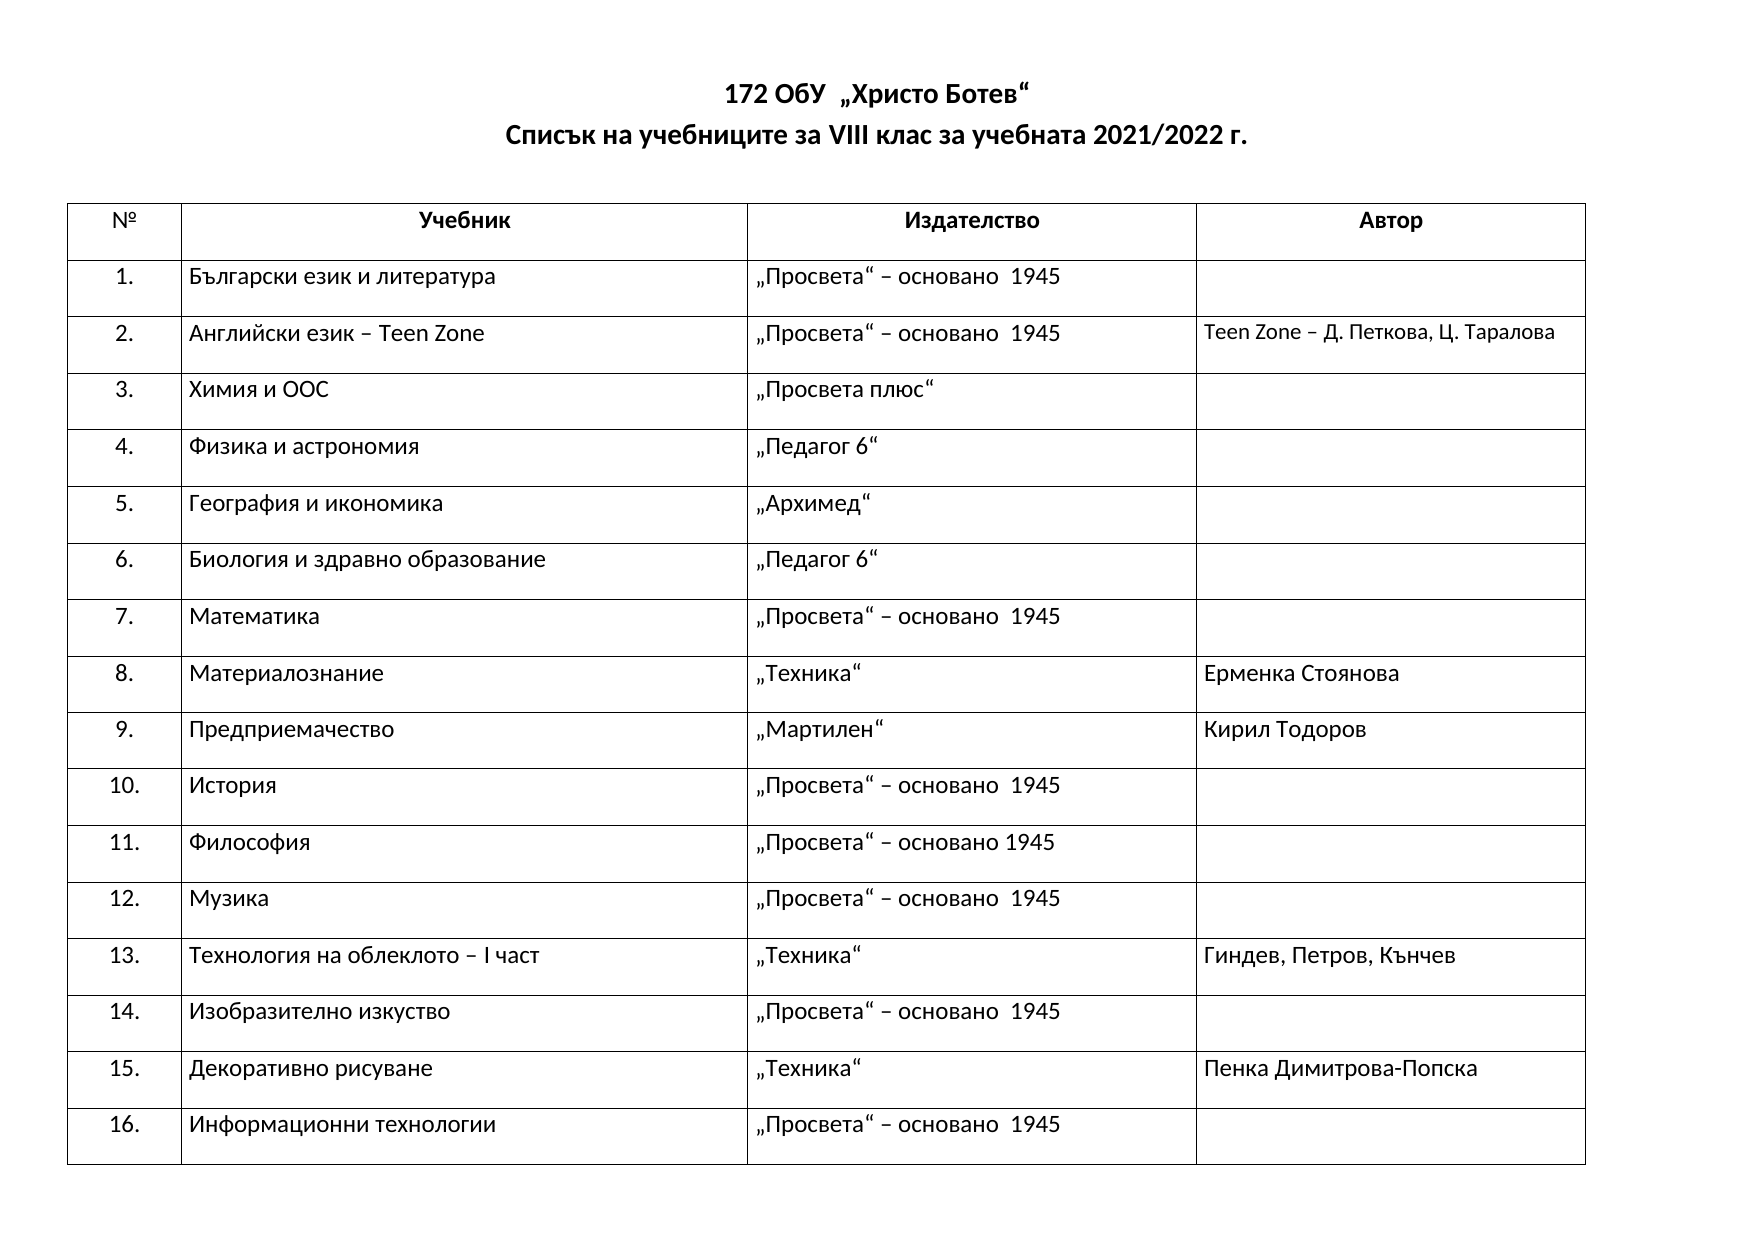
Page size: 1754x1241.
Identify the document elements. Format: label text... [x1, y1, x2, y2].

table_cell [1197, 769, 1585, 825]
table_cell „Просвета“ – основано 1945 [748, 1109, 1196, 1164]
table_cell [1197, 544, 1585, 599]
table_cell Кирил Тодоров [1197, 713, 1585, 768]
table_cell [1197, 430, 1585, 486]
table_cell 7. [68, 600, 181, 656]
table_cell [1197, 996, 1585, 1051]
table_cell 11. [68, 826, 181, 882]
table_cell „Просвета“ – основано 1945 [748, 600, 1196, 656]
table_cell 5. [68, 487, 181, 542]
table_cell Музика [182, 883, 747, 938]
table_cell 9. [68, 713, 181, 768]
table_cell „Просвета“ – основано 1945 [748, 317, 1196, 372]
table_header Издателство [748, 204, 1196, 259]
table_cell „Архимед“ [748, 487, 1196, 542]
table_cell 12. [68, 883, 181, 938]
table_cell „Просвета“ – основано 1945 [748, 261, 1196, 316]
table_cell 15. [68, 1052, 181, 1107]
table_cell „Просвета“ – основано 1945 [748, 826, 1196, 882]
table_cell „Педагог 6“ [748, 544, 1196, 599]
table_cell „Педагог 6“ [748, 430, 1196, 486]
table_cell Философия [182, 826, 747, 882]
table_cell „Техника“ [748, 939, 1196, 994]
table_cell [1197, 600, 1585, 656]
table_cell 1. [68, 261, 181, 316]
table_cell Химия и ООС [182, 374, 747, 429]
table_cell [1197, 487, 1585, 542]
table_cell 4. [68, 430, 181, 486]
table_header Учебник [182, 204, 747, 259]
table_cell Информационни технологии [182, 1109, 747, 1164]
table_cell Teen Zone – Д. Петкова, Ц. Таралова [1197, 317, 1585, 372]
text 172 ОбУ „Христо Ботев“ Списък на учебниците за VIII клас за учебната 2021/2022 г. [75, 75, 1679, 152]
table_cell „Техника“ [748, 657, 1196, 712]
table_cell Изобразително изкуство [182, 996, 747, 1051]
table_cell [1197, 1109, 1585, 1164]
table_cell 3. [68, 374, 181, 429]
table_cell Ерменка Стоянова [1197, 657, 1585, 712]
table_cell „Просвета плюс“ [748, 374, 1196, 429]
table_cell [1197, 883, 1585, 938]
table_cell Български език и литература [182, 261, 747, 316]
table_cell 2. [68, 317, 181, 372]
table_header Автор [1197, 204, 1585, 259]
table_cell 10. [68, 769, 181, 825]
table_cell „Мартилен“ [748, 713, 1196, 768]
table_cell Математика [182, 600, 747, 656]
table_cell Предприемачество [182, 713, 747, 768]
table_cell Технология на облеклото – I част [182, 939, 747, 994]
table_cell Материалознание [182, 657, 747, 712]
table_cell „Просвета“ – основано 1945 [748, 996, 1196, 1051]
table_cell Английски език – Teen Zone [182, 317, 747, 372]
table_cell Пенка Димитрова-Попска [1197, 1052, 1585, 1107]
table_cell „Просвета“ – основано 1945 [748, 883, 1196, 938]
table_cell 14. [68, 996, 181, 1051]
table_cell 13. [68, 939, 181, 994]
table_cell Гиндев, Петров, Кънчев [1197, 939, 1585, 994]
table_cell „Просвета“ – основано 1945 [748, 769, 1196, 825]
table_cell „Техника“ [748, 1052, 1196, 1107]
table_cell Декоративно рисуване [182, 1052, 747, 1107]
table_cell Биология и здравно образование [182, 544, 747, 599]
table_cell 16. [68, 1109, 181, 1164]
table_cell [1197, 261, 1585, 316]
table_cell Физика и астрономия [182, 430, 747, 486]
table_cell [1197, 826, 1585, 882]
table_cell [1197, 374, 1585, 429]
table_cell 6. [68, 544, 181, 599]
table_cell История [182, 769, 747, 825]
table_header № [68, 204, 181, 259]
table_cell География и икономика [182, 487, 747, 542]
table_cell 8. [68, 657, 181, 712]
